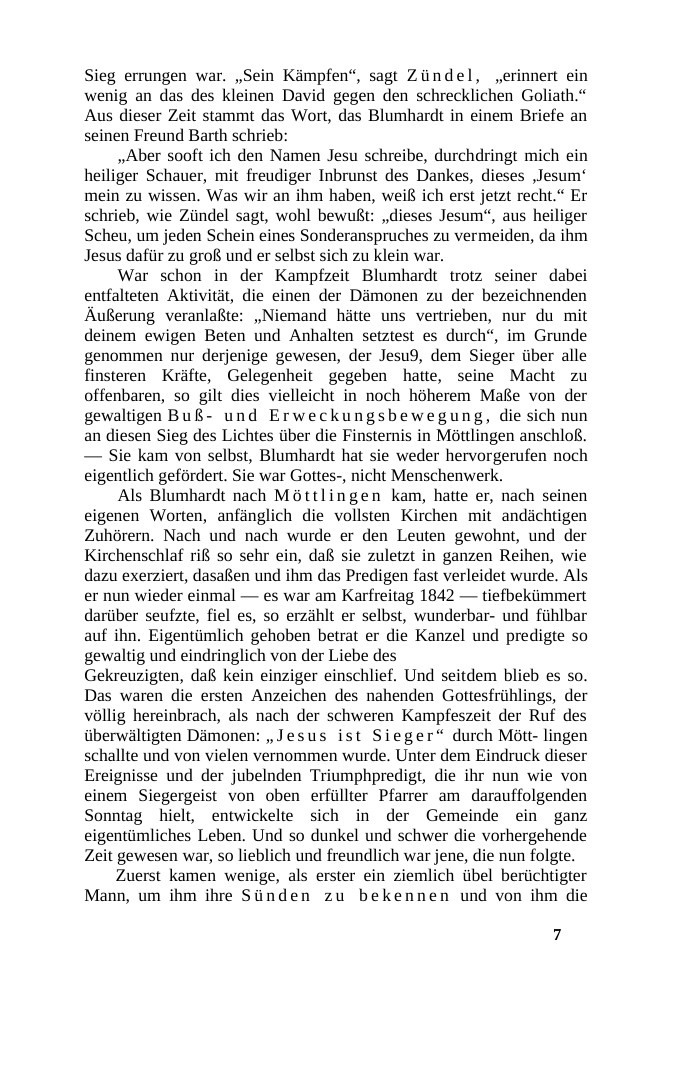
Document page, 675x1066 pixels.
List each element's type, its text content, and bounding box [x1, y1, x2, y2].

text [84, 865, 588, 905]
text „Aber sooft ich den Namen Jesu schreibe, durchdringt mich ein heiliger Schauer, mit freudiger Inbrunst des Dankes, dieses ,Jesum‘ mein zu wissen. Was wir an ihm haben, weiß ich erst jetzt recht.“ Er schrieb, wie Zündel sagt, wohl bewußt: „dieses Jesum“, aus heiliger Scheu, um jeden Schein eines Sonderanspruches zu vermeiden, da ihm Jesus dafür zu groß und er selbst sich zu klein war. [84, 145, 588, 265]
text Gekreuzigten, daß kein einziger einschlief. Und seitdem blieb es so. Das waren die ersten Anzeichen des nahenden Gottesfrühlings, der völlig hereinbrach, als nach der schweren Kampfeszeit der Ruf des überwältigten Dämonen: „Jesus ist Sieger“ durch Mött- lingen schallte und von vielen vernommen wurde. Unter dem Eindruck dieser Ereignisse und der jubelnden Triumphpredigt, die ihr nun wie von einem Siegergeist von oben erfüllter Pfarrer am darauffolgenden Sonntag hielt, entwickelte sich in der Gemeinde ein ganz eigentümliches Leben. Und so dunkel und schwer die vorhergehende Zeit gewesen war, so lieblich und freundlich war jene, die nun folgte. [84, 665, 588, 865]
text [84, 65, 588, 145]
text Als Blumhardt nach Möttlingen kam, hatte er, nach seinen eigenen Worten, anfänglich die vollsten Kirchen mit andächtigen Zuhörern. Nach und nach wurde er den Leuten gewohnt, und der Kirchenschlaf riß so sehr ein, daß sie zuletzt in ganzen Reihen, wie dazu exerziert, dasaßen und ihm das Predigen fast verleidet wurde. Als er nun wieder einmal — es war am Karfreitag 1842 — tiefbekümmert darüber seufzte, fiel es, so erzählt er selbst, wunderbar- und fühlbar auf ihn. Eigentümlich gehoben betrat er die Kanzel und predigte so gewaltig und eindringlich von der Liebe des [84, 485, 588, 665]
text War schon in der Kampfzeit Blumhardt trotz seiner dabei entfalteten Aktivität, die einen der Dämonen zu der bezeichnenden Äußerung veranlaßte: „Niemand hätte uns vertrieben, nur du mit deinem ewigen Beten und Anhalten setztest es durch“, im Grunde genommen nur derjenige gewesen, der Jesu9, dem Sieger über alle finsteren Kräfte, Gelegenheit gegeben hatte, seine Macht zu offenbaren, so gilt dies vielleicht in noch höherem Maße von der gewaltigen Buß- und Erweckungsbewegung, die sich nun an diesen Sieg des Lichtes über die Finsternis in Möttlingen anschloß. — Sie kam von selbst, Blumhardt hat sie weder hervorgerufen noch eigentlich gefördert. Sie war Gottes-, nicht Menschenwerk. [84, 265, 588, 485]
